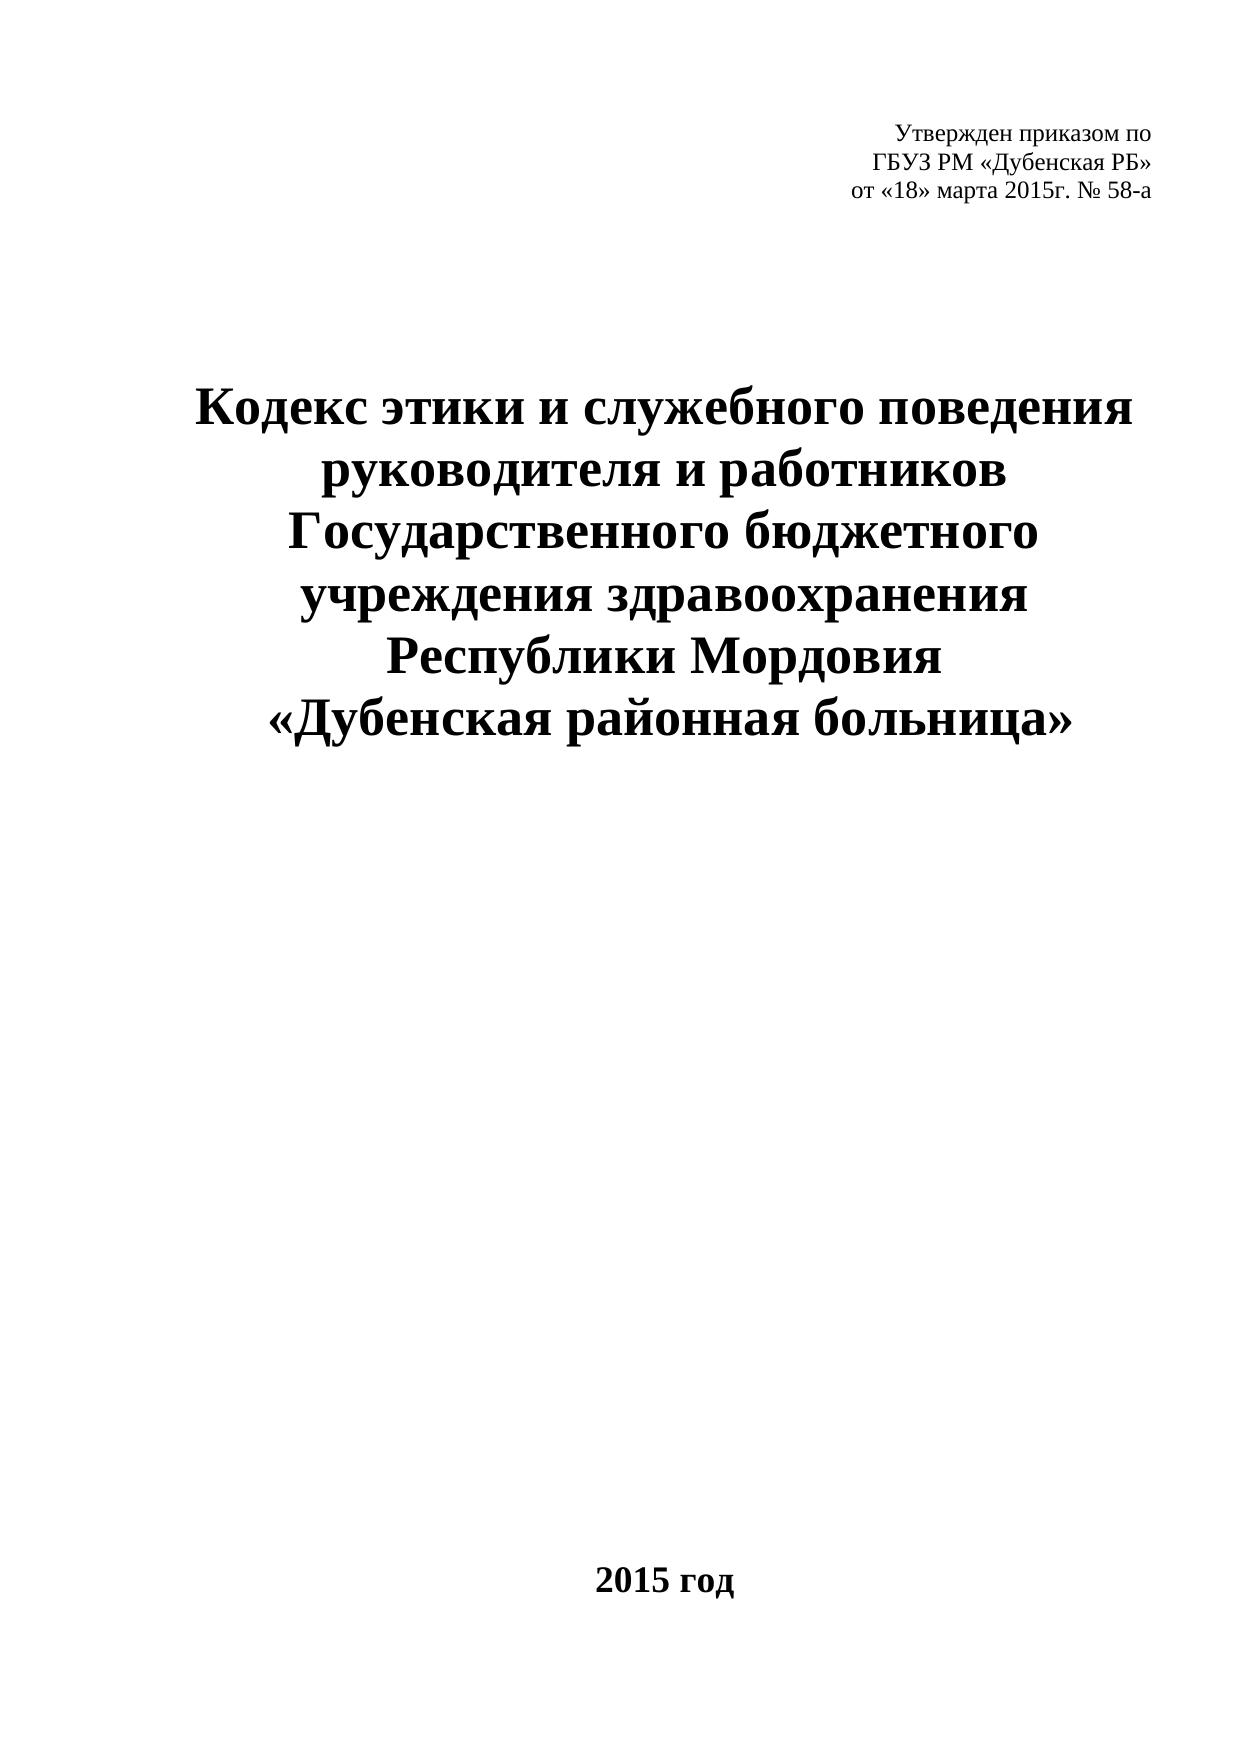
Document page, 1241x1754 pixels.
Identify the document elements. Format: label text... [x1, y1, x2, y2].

text ГБУЗ РМ «Дубенская РБ» [177, 147, 1152, 176]
text от «18» марта 2015г. № 58-а [177, 176, 1152, 204]
text Кодекс этики и служебного поведения руководителя и работников Государственного бюджетного учреждения здравоохранения Республики Мордовия [177, 374, 1152, 685]
text 2015 год [177, 1558, 1152, 1601]
text «Дубенская районная больница» [177, 685, 1152, 747]
text Утвержден приказом по [177, 118, 1152, 147]
